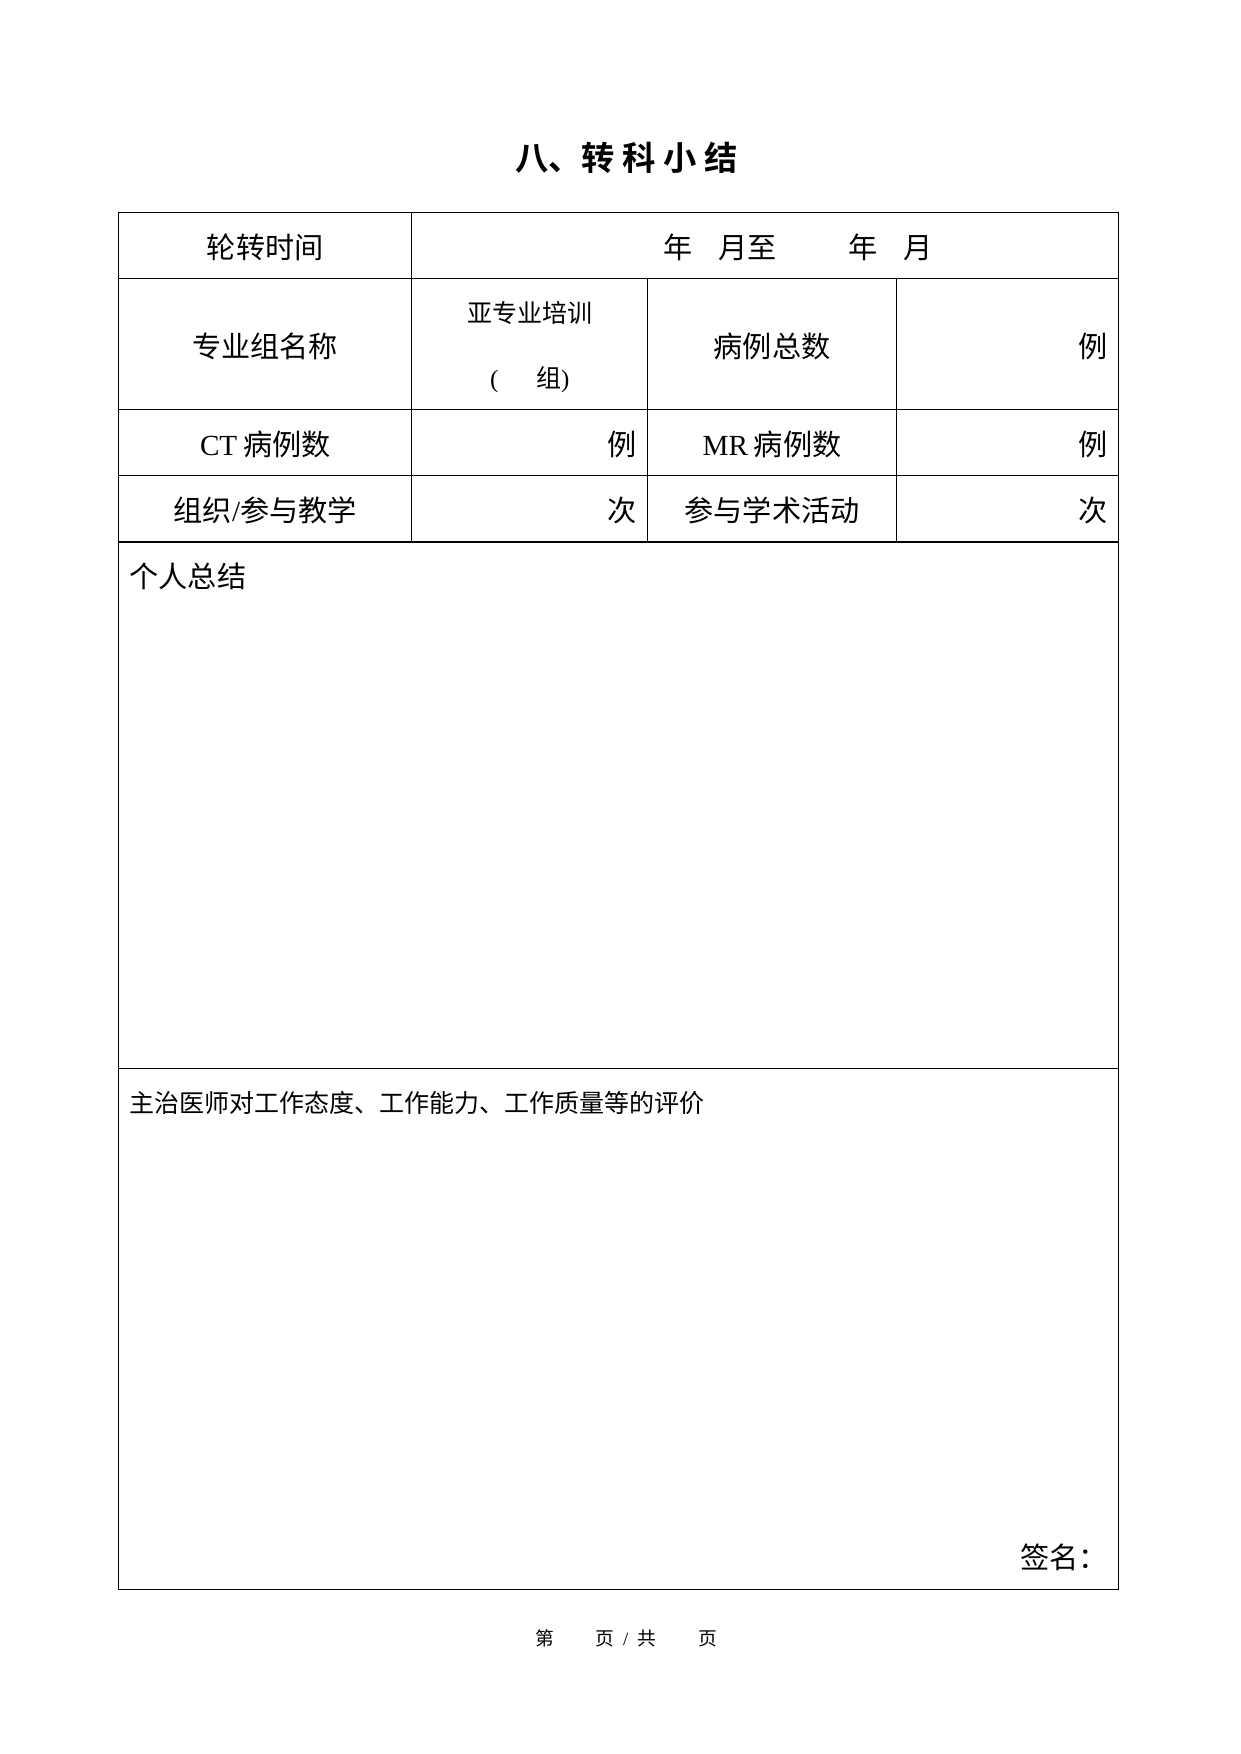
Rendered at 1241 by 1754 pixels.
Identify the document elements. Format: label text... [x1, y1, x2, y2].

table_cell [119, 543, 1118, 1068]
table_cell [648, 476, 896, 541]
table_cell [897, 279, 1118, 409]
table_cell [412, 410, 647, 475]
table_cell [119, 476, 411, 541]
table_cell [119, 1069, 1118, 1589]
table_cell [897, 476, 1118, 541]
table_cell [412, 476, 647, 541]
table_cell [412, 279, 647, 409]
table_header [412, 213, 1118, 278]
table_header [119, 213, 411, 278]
text 八、转 科 小 结 [118, 123, 1134, 188]
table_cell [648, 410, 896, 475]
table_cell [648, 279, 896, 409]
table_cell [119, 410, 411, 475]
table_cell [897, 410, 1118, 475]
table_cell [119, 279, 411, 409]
